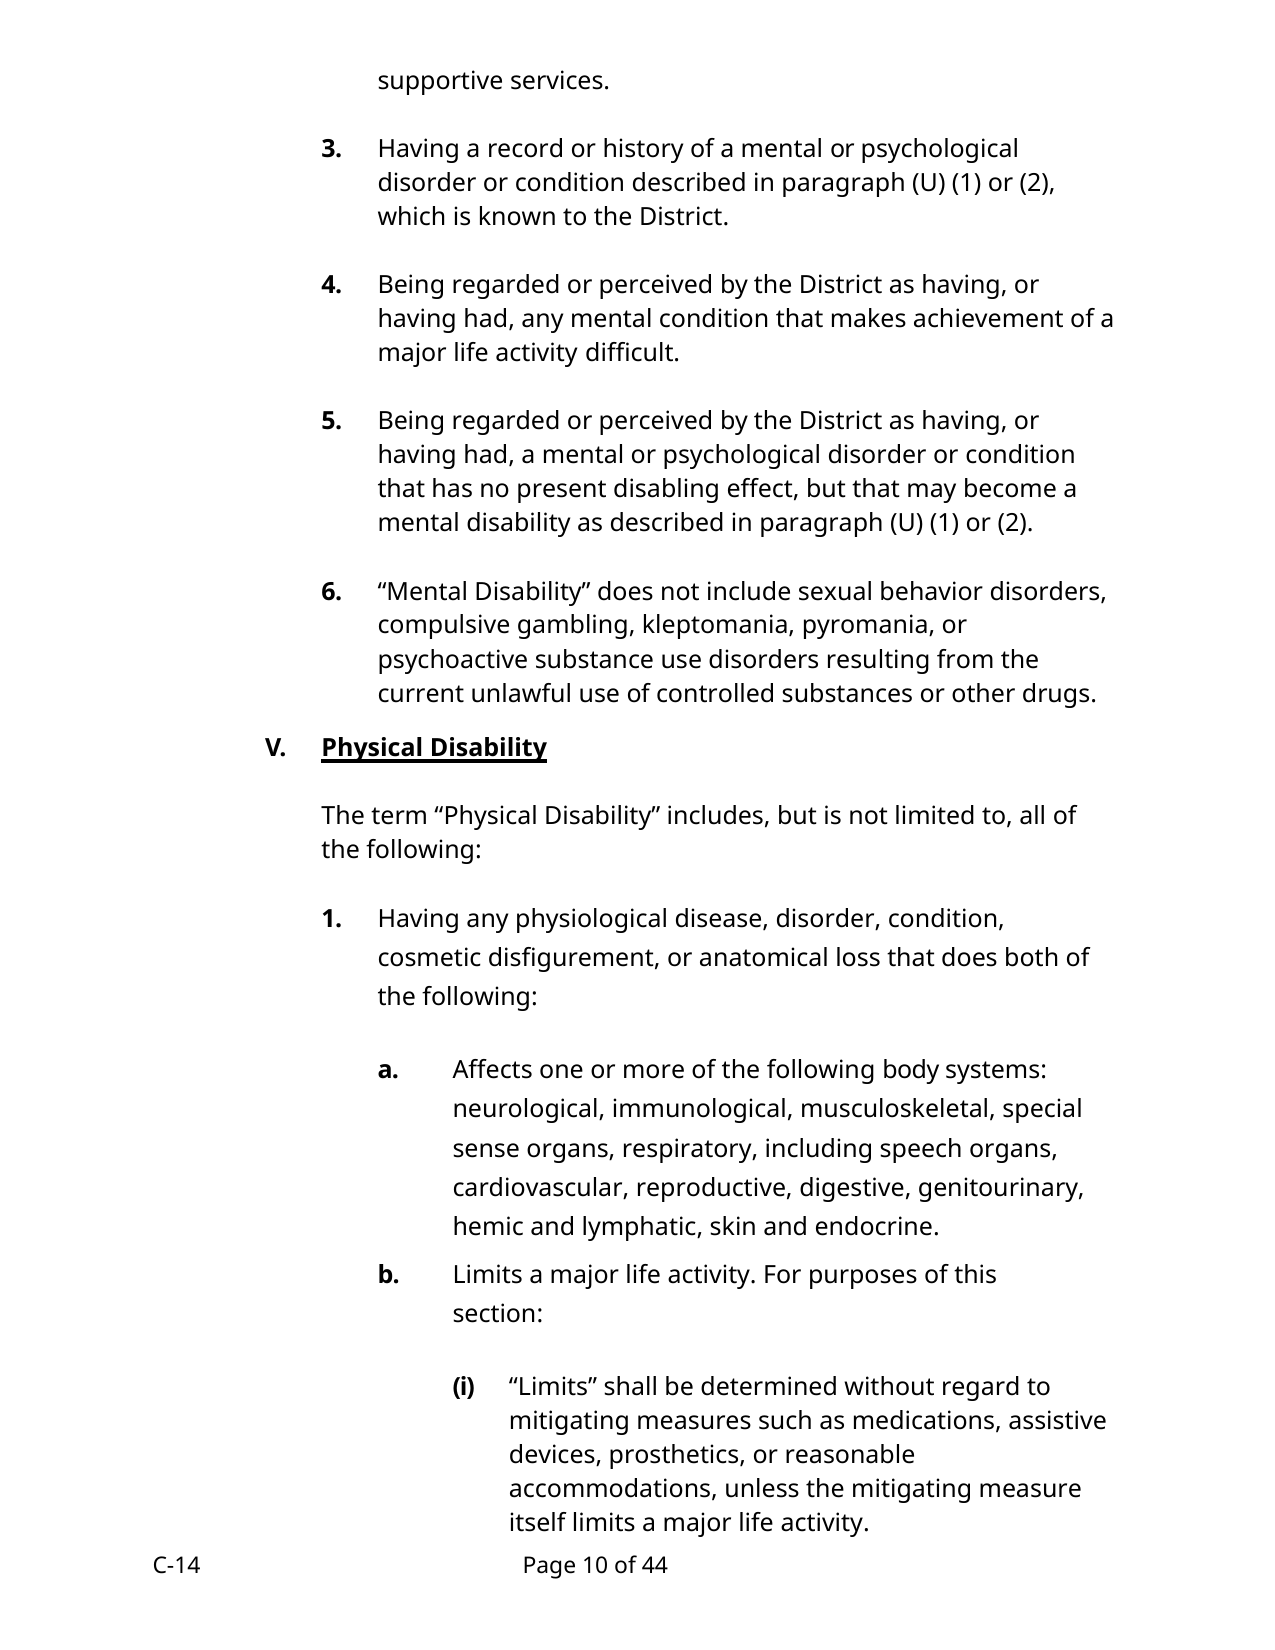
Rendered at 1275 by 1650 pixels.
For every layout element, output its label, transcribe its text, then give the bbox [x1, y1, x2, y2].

list Being regarded or perceived by the District as having, or having had, a mental or psychological disorder or condition that has no present disabling effect, but that may become a mental disability as described in paragraph (U) (1) or (2). [321, 403, 1121, 539]
list Limits a major life activity. For purposes of this section: [377, 1256, 1048, 1329]
list Having a record or history of a mental or psychological disorder or condition described in paragraph (U) (1) or (2), which is known to the District. [321, 130, 1124, 233]
list “Mental Disability” does not include sexual behavior disorders, compulsive gambling, kleptomania, pyromania, or psychoactive substance use disorders resulting from the current unlawful use of controlled substances or other drugs. [321, 573, 1121, 709]
list Being regarded or perceived by the District as having, or having had, any mental condition that makes achievement of a major life activity difficult. [321, 266, 1118, 368]
list Affects one or more of the following body systems: neurological, immunological, musculoskeletal, special sense organs, respiratory, including speech organs, cardiovascular, reproductive, digestive, genitourinary, hemic and lymphatic, skin and endocrine. [377, 1052, 1125, 1243]
list Having any physiological disease, disorder, condition, cosmetic disfigurement, or anatomical loss that does both of the following: [321, 900, 1108, 1013]
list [321, 62, 1125, 97]
list “Limits” shall be determined without regard to mitigating measures such as medications, assistive devices, prosthetics, or reasonable accommodations, unless the mitigating measure itself limits a major life activity. [452, 1368, 1120, 1539]
subtitle Physical Disability [265, 730, 1154, 764]
text The term “Physical Disability” includes, but is not limited to, all of the following: [321, 798, 1116, 866]
